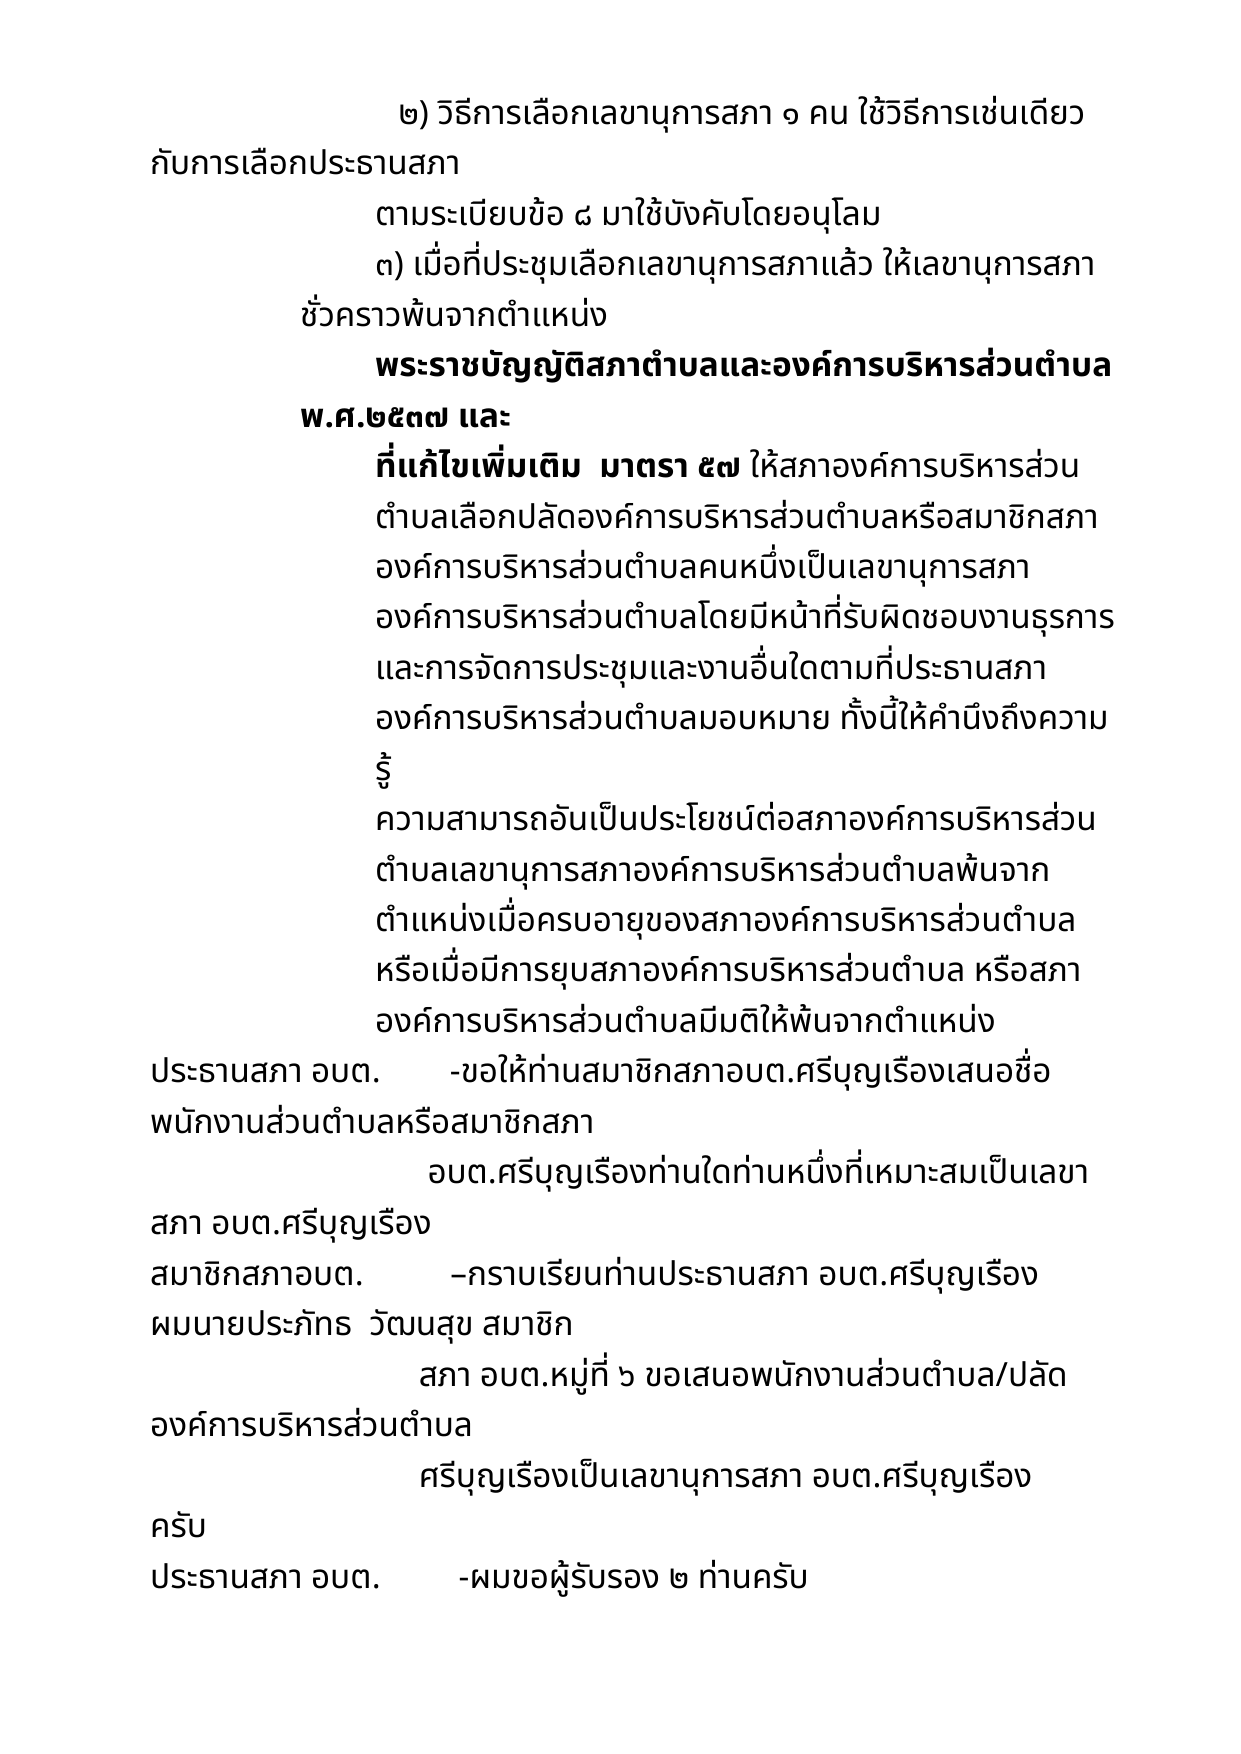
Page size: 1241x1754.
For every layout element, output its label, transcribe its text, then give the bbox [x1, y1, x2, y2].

text ๒) วิธีการเลือกเลขานุการสภา ๑ คน ใช้วิธีการเช่นเดียวกับการเลือกประธานสภา [150, 89, 1090, 190]
text พระราชบัญญัติสภาตำบลและองค์การบริหารส่วนตำบล พ.ศ.๒๕๓๗ และ [300, 341, 1124, 442]
text ศรีบุญเรืองเป็นเลขานุการสภา อบต.ศรีบุญเรือง ครับ [150, 1452, 1090, 1553]
text อบต.ศรีบุญเรืองท่านใดท่านหนึ่งที่เหมาะสมเป็นเลขาสภา อบต.ศรีบุญเรือง [150, 1148, 1090, 1249]
text ประธานสภา อบต. -ผมขอผู้รับรอง ๒ ท่านครับ [150, 1553, 1090, 1603]
text สภา อบต.หมู่ที่ ๖ ขอเสนอพนักงานส่วนตำบล/ปลัดองค์การบริหารส่วนตำบล [150, 1351, 1090, 1452]
text ตามระเบียบข้อ ๘ มาใช้บังคับโดยอนุโลม [300, 190, 1124, 240]
text ความสามารถอันเป็นประโยชน์ต่อสภาองค์การบริหารส่วนตำบลเลขานุการสภาองค์การบริหารส่วนตำบลพ้นจากตำแหน่งเมื่อครบอายุของสภาองค์การบริหารส่วนตำบล หรือเมื่อมีการยุบสภาองค์การบริหารส่วนตำบล หรือสภาองค์การบริหารส่วนตำบลมีมติให้พ้นจากตำแหน่ง [375, 795, 1124, 1047]
text ประธานสภา อบต. -ขอให้ท่านสมาชิกสภาอบต.ศรีบุญเรืองเสนอชื่อพนักงานส่วนตำบลหรือสมาชิกสภา [150, 1047, 1090, 1148]
text ที่แก้ไขเพิ่มเติม มาตรา ๕๗ ให้สภาองค์การบริหารส่วนตำบลเลือกปลัดองค์การบริหารส่วนตำบลหรือสมาชิกสภาองค์การบริหารส่วนตำบลคนหนึ่งเป็นเลขานุการสภาองค์การบริหารส่วนตำบลโดยมีหน้าที่รับผิดชอบงานธุรการและการจัดการประชุมและงานอื่นใดตามที่ประธานสภาองค์การบริหารส่วนตำบลมอบหมาย ทั้งนี้ให้คำนึงถึงความรู้ [375, 442, 1124, 795]
text ๓) เมื่อที่ประชุมเลือกเลขานุการสภาแล้ว ให้เลขานุการสภาชั่วคราวพ้นจากตำแหน่ง [300, 240, 1124, 341]
text สมาชิกสภาอบต. –กราบเรียนท่านประธานสภา อบต.ศรีบุญเรือง ผมนายประภัทธ วัฒนสุข สมาชิก [150, 1249, 1090, 1351]
